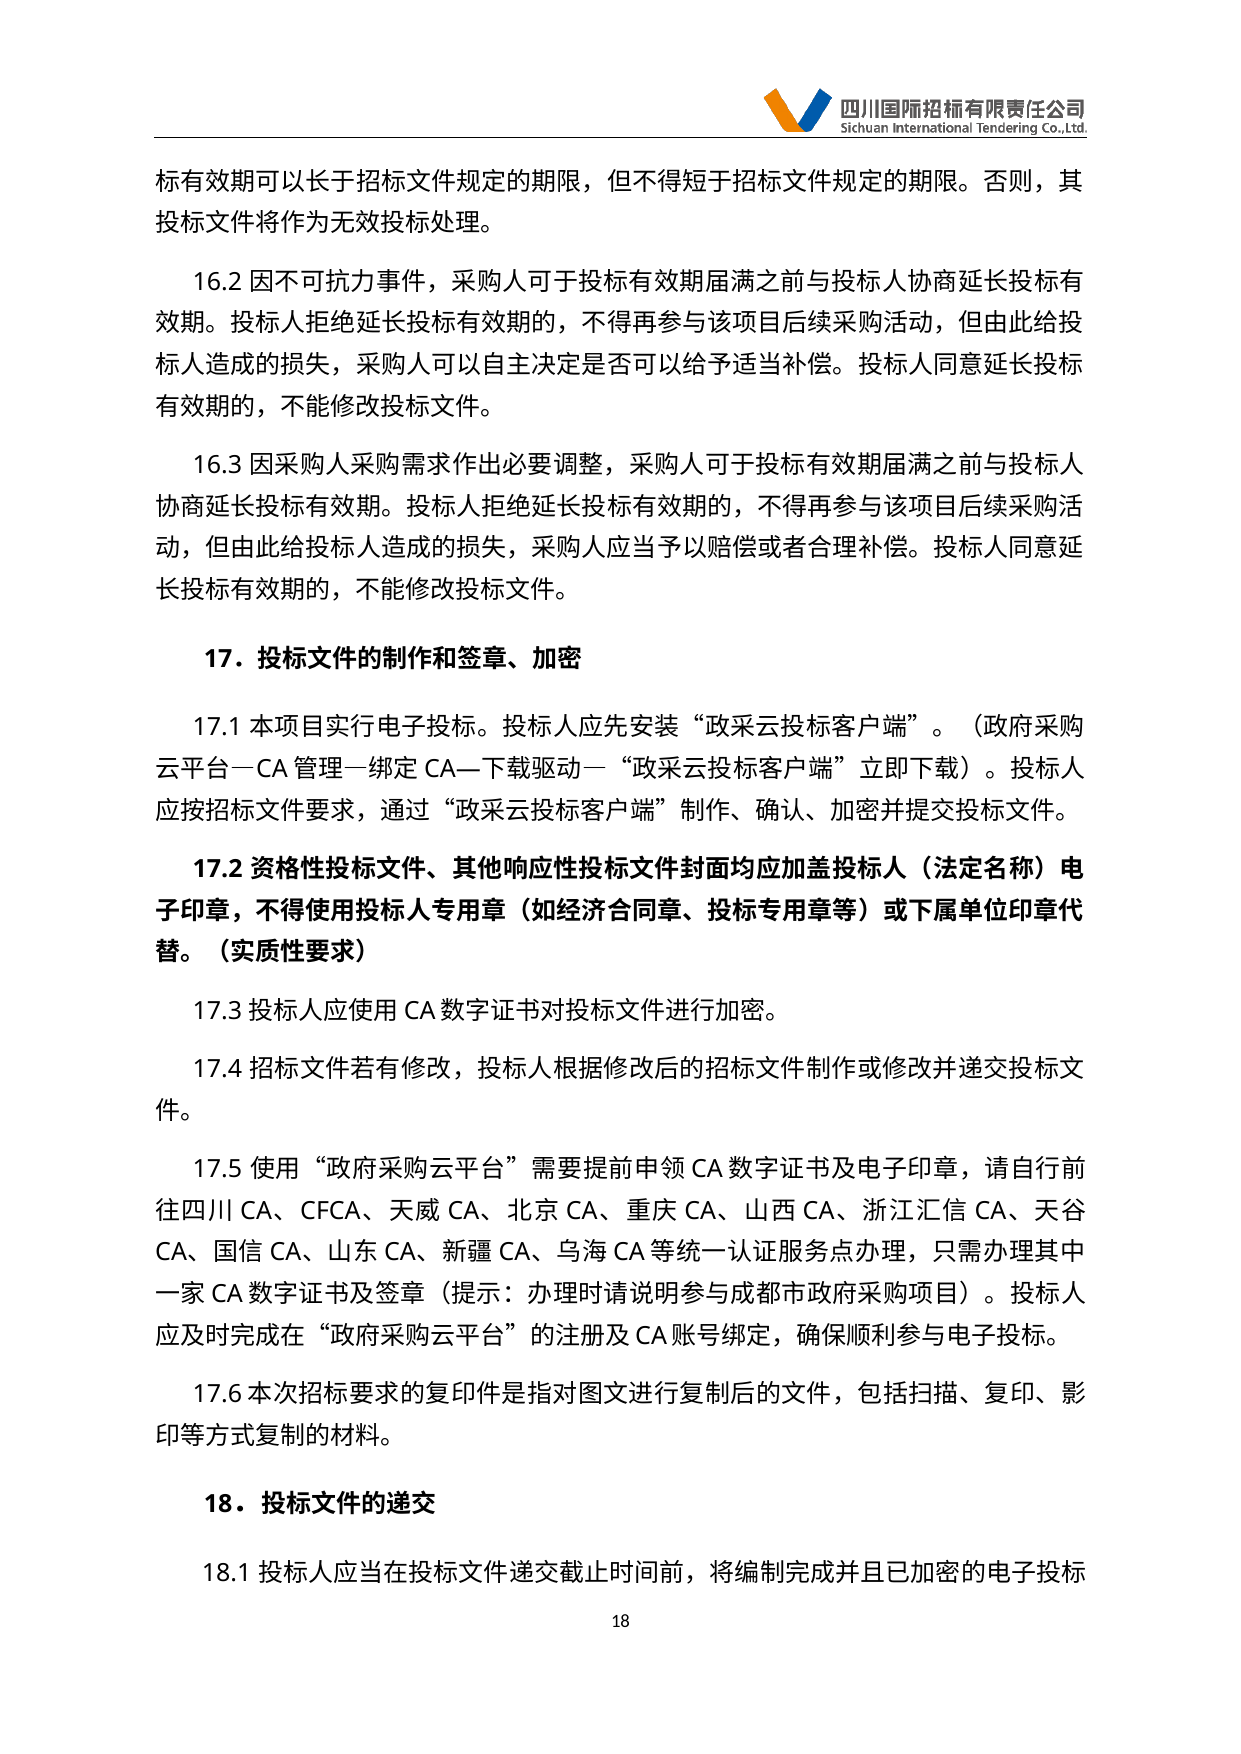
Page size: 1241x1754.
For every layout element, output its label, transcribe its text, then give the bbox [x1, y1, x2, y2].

text 17.4 招标文件若有修改，投标人根据修改后的招标文件制作或修改并递交投标文件。 [155, 1044, 1087, 1127]
text 17.6本次招标要求的复印件是指对图文进行复制后的文件，包括扫描、复印、影印等方式复制的材料。 [155, 1369, 1087, 1452]
subtitle 18．投标文件的递交 [153, 1479, 1087, 1521]
text 17.1 本项目实行电子投标。投标人应先安装“政采云投标客户端”。（政府采购云平台—CA管理—绑定CA—下载驱动—“政采云投标客户端”立即下载）。投标人应按招标文件要求，通过“政采云投标客户端”制作、确认、加密并提交投标文件。 [155, 702, 1087, 827]
subtitle 17．投标文件的制作和签章、加密 [153, 634, 1087, 675]
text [153, 1548, 1087, 1590]
picture [763, 88, 1087, 135]
text 17.2 资格性投标文件、其他响应性投标文件封面均应加盖投标人（法定名称）电子印章，不得使用投标人专用章（如经济合同章、投标专用章等）或下属单位印章代替。（实质性要求） [155, 844, 1087, 969]
text 16.3 因采购人采购需求作出必要调整，采购人可于投标有效期届满之前与投标人协商延长投标有效期。投标人拒绝延长投标有效期的，不得再参与该项目后续采购活动，但由此给投标人造成的损失，采购人应当予以赔偿或者合理补偿。投标人同意延长投标有效期的，不能修改投标文件。 [155, 440, 1087, 607]
text 17.5 使用“政府采购云平台”需要提前申领CA数字证书及电子印章，请自行前往四川CA、CFCA、天威CA、北京CA、重庆CA、山西CA、浙江汇信CA、天谷CA、国信CA、山东CA、新疆CA、乌海CA等统一认证服务点办理，只需办理其中一家CA数字证书及签章（提示：办理时请说明参与成都市政府采购项目）。投标人应及时完成在“政府采购云平台”的注册及CA账号绑定，确保顺利参与电子投标。 [155, 1144, 1087, 1352]
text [155, 157, 1087, 240]
text 17.3 投标人应使用CA数字证书对投标文件进行加密。 [155, 986, 1087, 1027]
text 16.2 因不可抗力事件，采购人可于投标有效期届满之前与投标人协商延长投标有效期。投标人拒绝延长投标有效期的，不得再参与该项目后续采购活动，但由此给投标人造成的损失，采购人可以自主决定是否可以给予适当补偿。投标人同意延长投标有效期的，不能修改投标文件。 [155, 257, 1087, 423]
